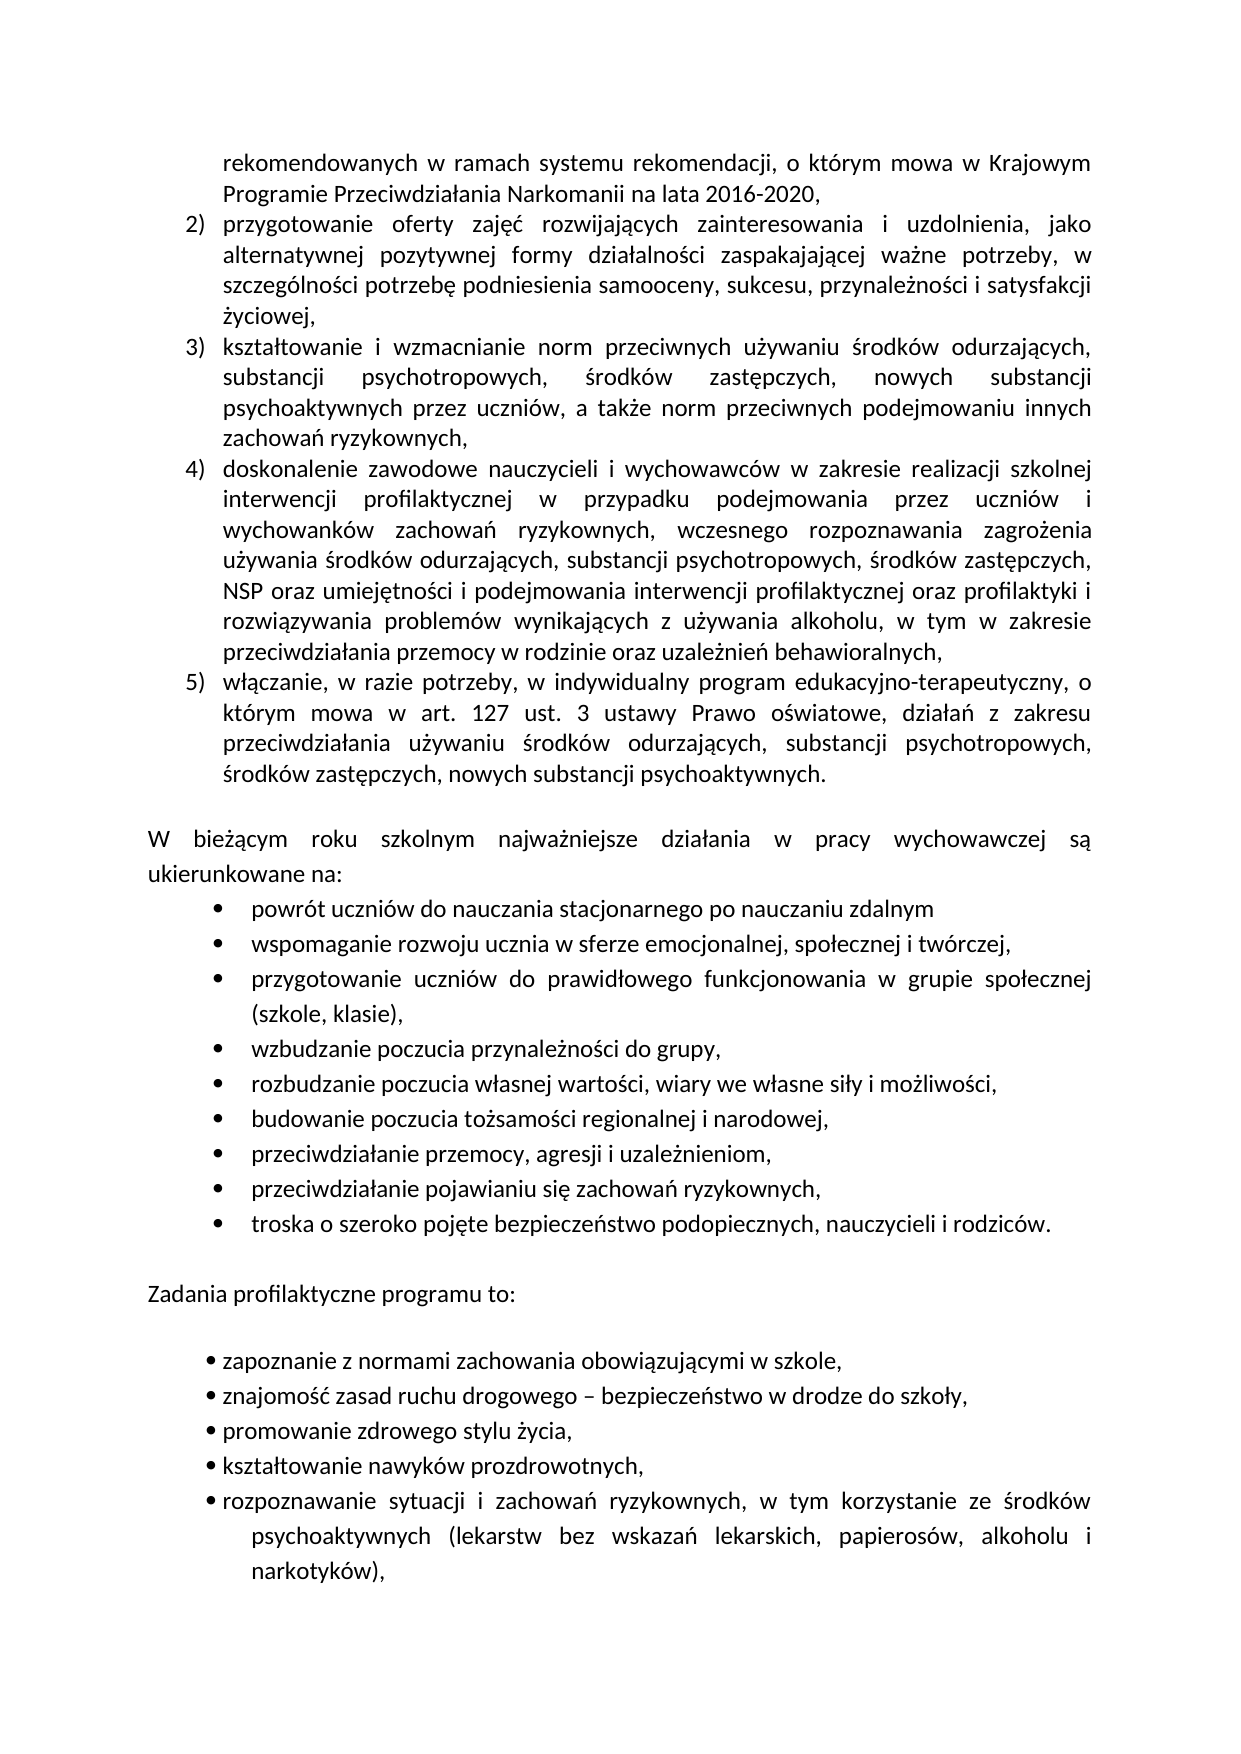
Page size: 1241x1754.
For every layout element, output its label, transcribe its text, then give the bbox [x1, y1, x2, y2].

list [185, 148, 1093, 209]
list kształtowanie i wzmacnianie norm przeciwnych używaniu środków odurzających, substancji psychotropowych, środków zastępczych, nowych substancji psychoaktywnych przez uczniów, a także norm przeciwnych podejmowaniu innych zachowań ryzykownych, [185, 331, 1093, 453]
list kształtowanie nawyków prozdrowotnych, [207, 1450, 1093, 1481]
list rozpoznawanie sytuacji i zachowań ryzykownych, w tym korzystanie ze środków psychoaktywnych (lekarstw bez wskazań lekarskich, papierosów, alkoholu i narkotyków), [207, 1485, 1093, 1586]
list promowanie zdrowego stylu życia, [207, 1415, 1093, 1446]
list zapoznanie z normami zachowania obowiązującymi w szkole, [207, 1345, 1093, 1376]
list doskonalenie zawodowe nauczycieli i wychowawców w zakresie realizacji szkolnej interwencji profilaktycznej w przypadku podejmowania przez uczniów i wychowanków zachowań ryzykownych, wczesnego rozpoznawania zagrożenia używania środków odurzających, substancji psychotropowych, środków zastępczych, NSP oraz umiejętności i podejmowania interwencji profilaktycznej oraz profilaktyki i rozwiązywania problemów wynikających z używania alkoholu, w tym w zakresie przeciwdziałania przemocy w rodzinie oraz uzależnień behawioralnych, [185, 453, 1093, 666]
list znajomość zasad ruchu drogowego – bezpieczeństwo w drodze do szkoły, [207, 1380, 1093, 1411]
list powrót uczniów do nauczania stacjonarnego po nauczaniu zdalnym [213, 893, 1093, 924]
list wspomaganie rozwoju ucznia w sferze emocjonalnej, społecznej i twórczej, [213, 928, 1093, 959]
list troska o szeroko pojęte bezpieczeństwo podopiecznych, nauczycieli i rodziców. [213, 1208, 1093, 1239]
text Zadania profilaktyczne programu to: [148, 1278, 1093, 1309]
list włączanie, w razie potrzeby, w indywidualny program edukacyjno-terapeutyczny, o którym mowa w art. 127 ust. 3 ustawy Prawo oświatowe, działań z zakresu przeciwdziałania używaniu środków odurzających, substancji psychotropowych, środków zastępczych, nowych substancji psychoaktywnych. [185, 666, 1093, 788]
list budowanie poczucia tożsamości regionalnej i narodowej, [213, 1103, 1093, 1134]
list przeciwdziałanie przemocy, agresji i uzależnieniom, [213, 1138, 1093, 1169]
list wzbudzanie poczucia przynależności do grupy, [213, 1033, 1093, 1064]
list W bieżącym roku szkolnym najważniejsze działania w pracy wychowawczej są ukierunkowane na: [148, 823, 1093, 889]
list przygotowanie oferty zajęć rozwijających zainteresowania i uzdolnienia, jako alternatywnej pozytywnej formy działalności zaspakajającej ważne potrzeby, w szczególności potrzebę podniesienia samooceny, sukcesu, przynależności i satysfakcji życiowej, [185, 209, 1093, 331]
list przygotowanie uczniów do prawidłowego funkcjonowania w grupie społecznej (szkole, klasie), [213, 963, 1093, 1029]
list przeciwdziałanie pojawianiu się zachowań ryzykownych, [213, 1173, 1093, 1204]
list rozbudzanie poczucia własnej wartości, wiary we własne siły i możliwości, [213, 1068, 1093, 1099]
